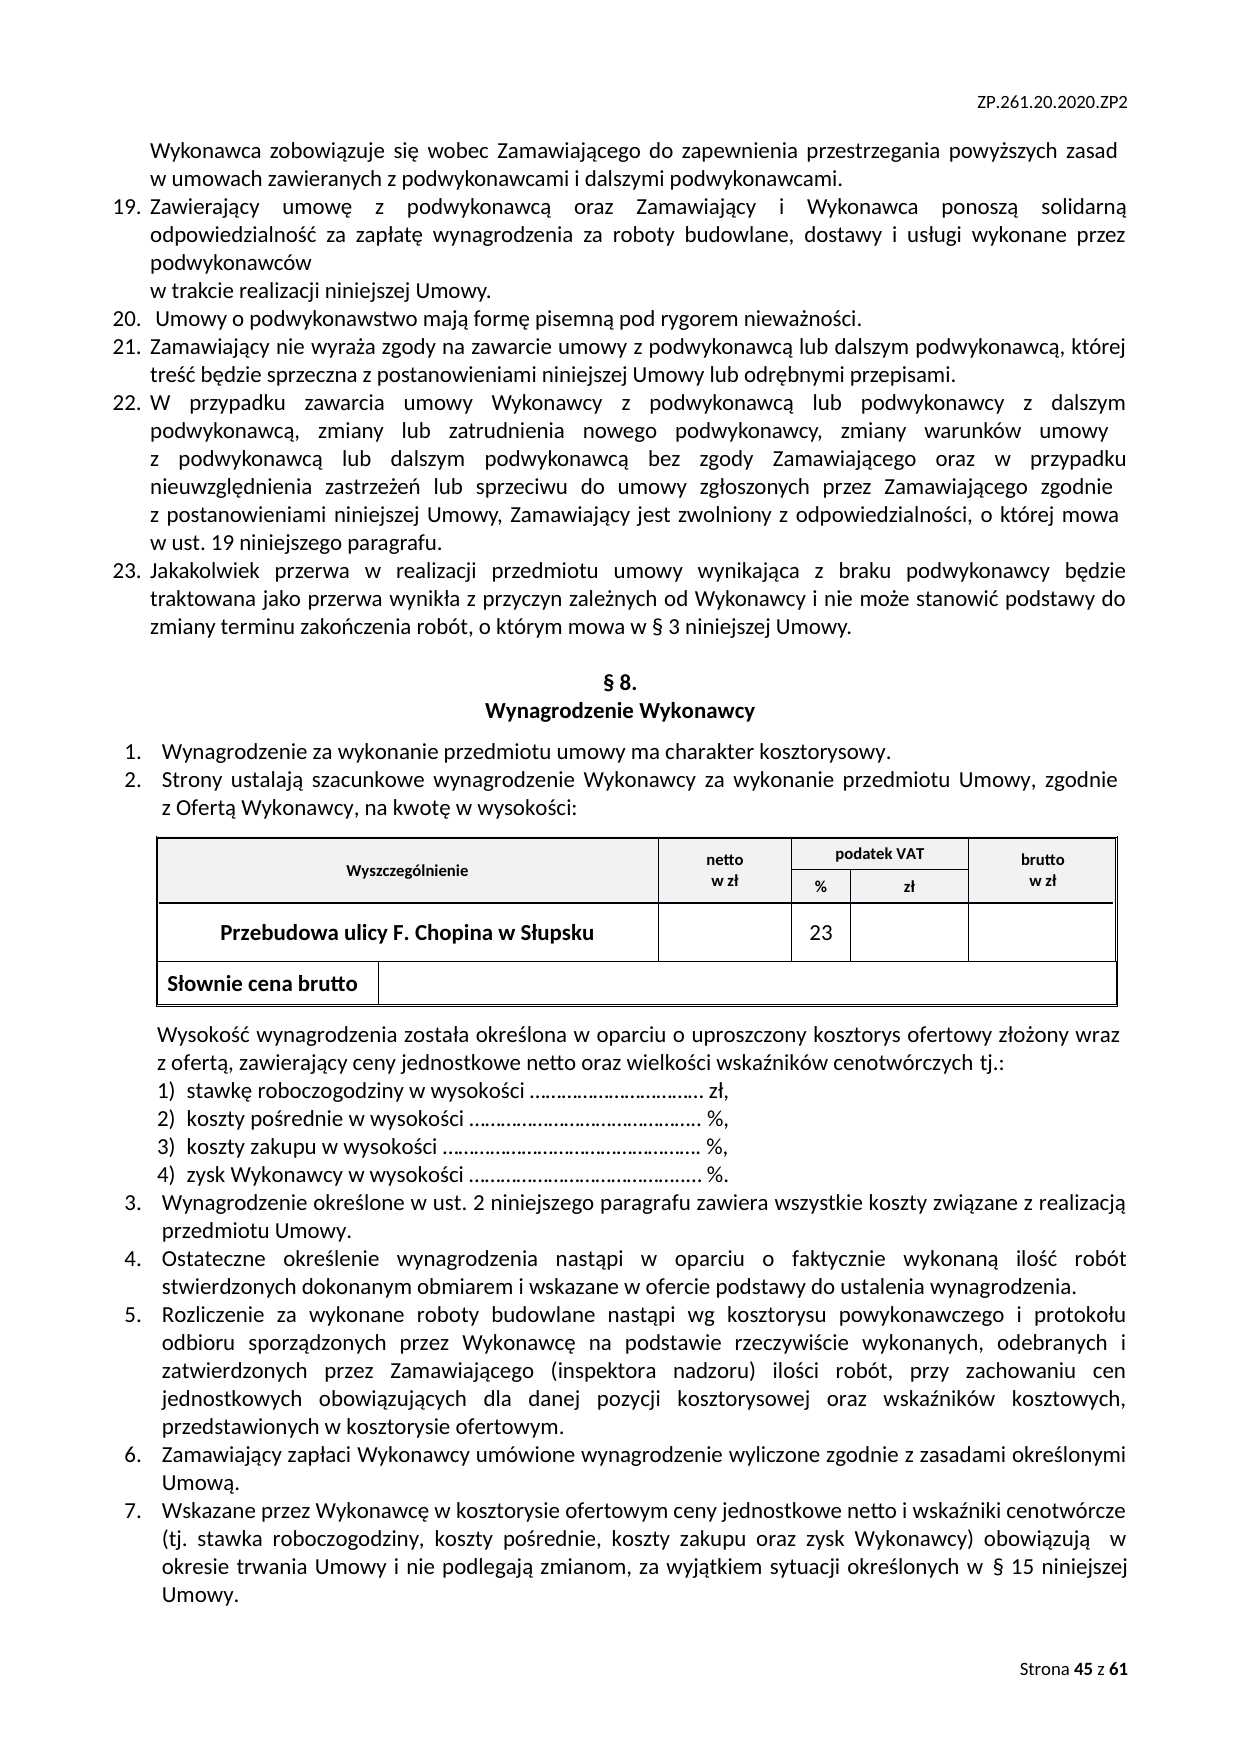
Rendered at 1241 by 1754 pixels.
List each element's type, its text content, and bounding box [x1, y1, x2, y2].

list Ostateczne określenie wynagrodzenia nastąpi w oparciu o faktycznie wykonaną ilość robót stwierdzonych dokonanym obmiarem i wskazane w ofercie podstawy do ustalenia wynagrodzenia. [124, 1244, 1128, 1300]
text § 8. [112, 668, 1128, 696]
list Zamawiający nie wyraża zgody na zawarcie umowy z podwykonawcą lub dalszym podwykonawcą, której treść będzie sprzeczna z postanowieniami niniejszej Umowy lub odrębnymi przepisami. [112, 332, 1128, 388]
list Zawierający umowę z podwykonawcą oraz Zamawiający i Wykonawca ponoszą solidarną odpowiedzialność za zapłatę wynagrodzenia za roboty budowlane, dostawy i usługi wykonane przez podwykonawców w trakcie realizacji niniejszej Umowy. [112, 192, 1128, 304]
text Wykonawca zobowiązuje się wobec Zamawiającego do zapewnienia przestrzegania powyższych zasad w umowach zawieranych z podwykonawcami i dalszymi podwykonawcami. [150, 136, 1128, 192]
list Wynagrodzenie za wykonanie przedmiotu umowy ma charakter kosztorysowy. [124, 737, 1128, 765]
table_cell 23 [792, 904, 850, 961]
list zysk Wykonawcy w wysokości …………………………………..… %. [157, 1160, 1128, 1188]
table_cell Przebudowa ulicy F. Chopina w Słupsku [158, 904, 658, 961]
table_cell zł [851, 870, 968, 902]
list Wynagrodzenie określone w ust. 2 niniejszego paragrafu zawiera wszystkie koszty związane z realizacją przedmiotu Umowy. [124, 1188, 1128, 1244]
list stawkę roboczogodziny w wysokości …………………………… zł, [157, 1076, 1128, 1104]
table_header netto w zł [659, 839, 791, 902]
list koszty pośrednie w wysokości …………………………………….. %, [157, 1104, 1128, 1132]
text Wynagrodzenie Wykonawcy [112, 696, 1128, 724]
table_cell [969, 902, 1115, 961]
list Strony ustalają szacunkowe wynagrodzenie Wykonawcy za wykonanie przedmiotu Umowy, zgodnie z Ofertą Wykonawcy, na kwotę w wysokości: [124, 765, 1128, 821]
table_header brutto w zł [969, 839, 1115, 902]
table_cell [851, 904, 968, 961]
list Rozliczenie za wykonane roboty budowlane nastąpi wg kosztorysu powykonawczego i protokołu odbioru sporządzonych przez Wykonawcę na podstawie rzeczywiście wykonanych, odebranych i zatwierdzonych przez Zamawiającego (inspektora nadzoru) ilości robót, przy zachowaniu cen jednostkowych obowiązujących dla danej pozycji kosztorysowej oraz wskaźników kosztowych, przedstawionych w kosztorysie ofertowym. [124, 1300, 1128, 1440]
list Zamawiający zapłaci Wykonawcy umówione wynagrodzenie wyliczone zgodnie z zasadami określonymi Umową. [124, 1440, 1128, 1496]
table_header Wyszczególnienie [158, 839, 658, 902]
list koszty zakupu w wysokości …………………………………………. %, [157, 1132, 1128, 1160]
text Wysokość wynagrodzenia została określona w oparciu o uproszczony kosztorys ofertowy złożony wraz z ofertą, zawierający ceny jednostkowe netto oraz wielkości wskaźników cenotwórczych tj.: [157, 1020, 1128, 1076]
list Wskazane przez Wykonawcę w kosztorysie ofertowym ceny jednostkowe netto i wskaźniki cenotwórcze (tj. stawka roboczogodziny, koszty pośrednie, koszty zakupu oraz zysk Wykonawcy) obowiązują w okresie trwania Umowy i nie podlegają zmianom, za wyjątkiem sytuacji określonych w § 15 niniejszej Umowy. [124, 1496, 1128, 1608]
table_cell [379, 962, 1116, 1004]
table_header podatek VAT [792, 839, 968, 869]
table_cell [659, 904, 791, 961]
list Jakakolwiek przerwa w realizacji przedmiotu umowy wynikająca z braku podwykonawcy będzie traktowana jako przerwa wynikła z przyczyn zależnych od Wykonawcy i nie może stanowić podstawy do zmiany terminu zakończenia robót, o którym mowa w § 3 niniejszej Umowy. [112, 556, 1128, 640]
list W przypadku zawarcia umowy Wykonawcy z podwykonawcą lub podwykonawcy z dalszym podwykonawcą, zmiany lub zatrudnienia nowego podwykonawcy, zmiany warunków umowy z podwykonawcą lub dalszym podwykonawcą bez zgody Zamawiającego oraz w przypadku nieuwzględnienia zastrzeżeń lub sprzeciwu do umowy zgłoszonych przez Zamawiającego zgodnie z postanowieniami niniejszej Umowy, Zamawiający jest zwolniony z odpowiedzialności, o której mowa w ust. 19 niniejszego paragrafu. [112, 388, 1128, 556]
list Umowy o podwykonawstwo mają formę pisemną pod rygorem nieważności. [112, 304, 1128, 332]
table_cell % [792, 870, 850, 902]
table_cell Słownie cena brutto [158, 962, 378, 1004]
